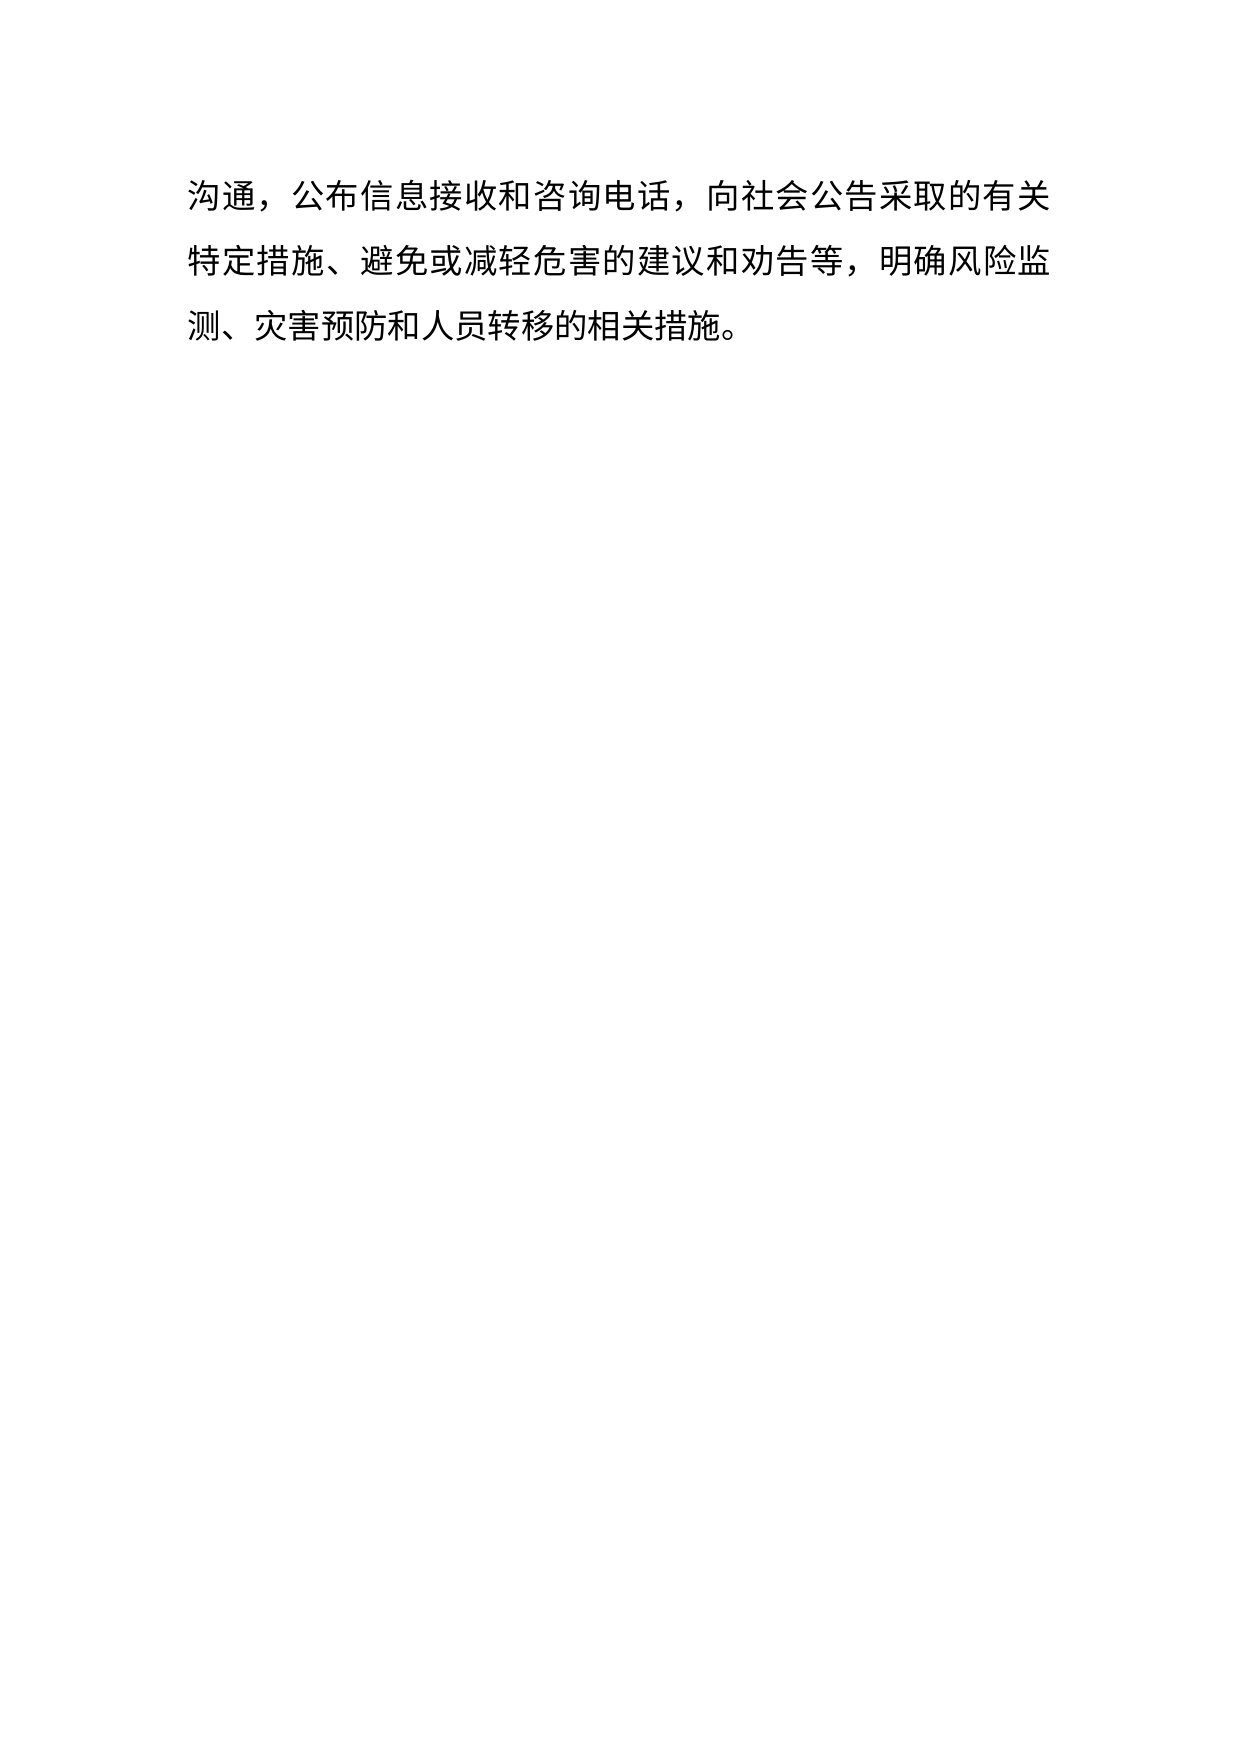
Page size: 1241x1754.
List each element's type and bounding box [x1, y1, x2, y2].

text [187, 162, 1053, 357]
